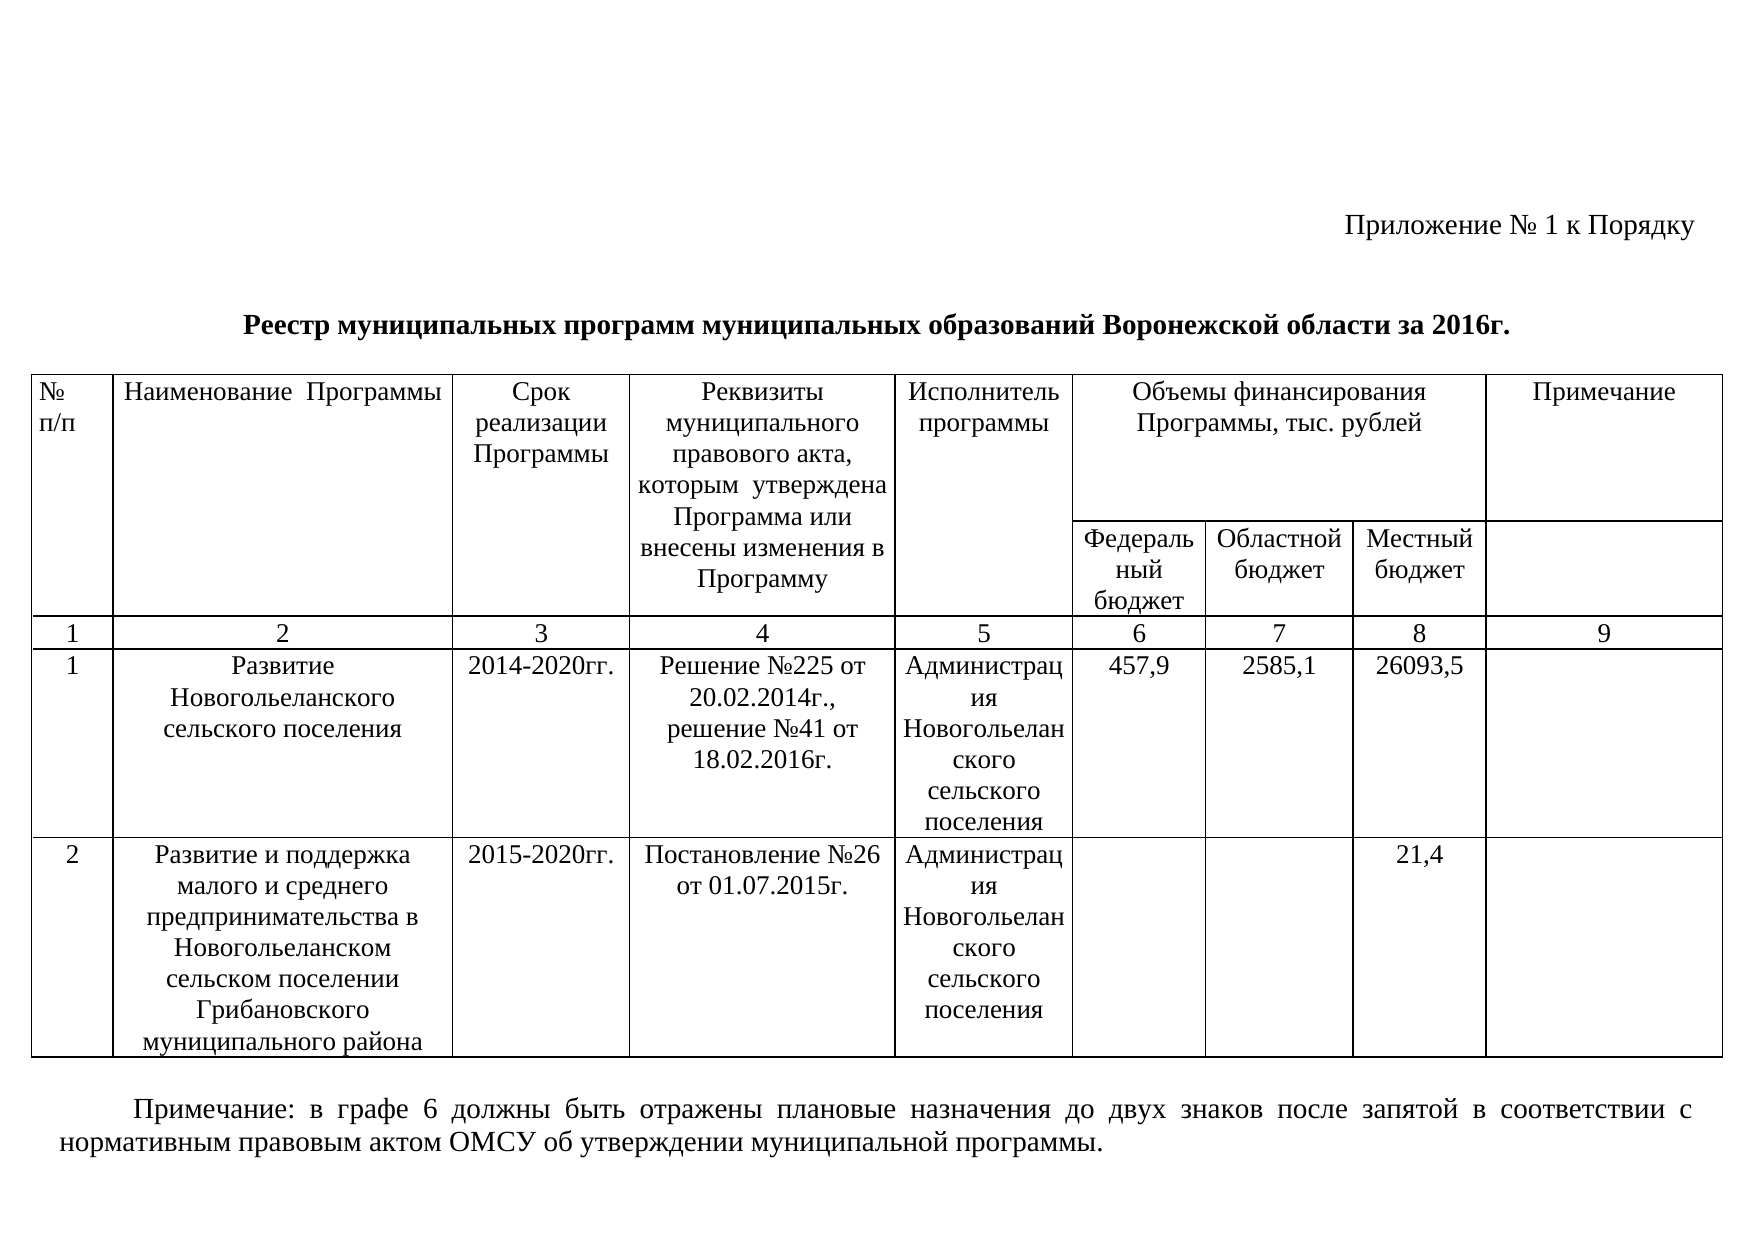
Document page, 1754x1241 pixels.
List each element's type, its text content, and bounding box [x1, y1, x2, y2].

table_header № п/п [32, 375, 112, 615]
table_header Примечание [1487, 375, 1722, 520]
table_cell 1 [32, 649, 112, 836]
table_cell Администрация Новогольеланского сельского поселения [896, 838, 1072, 1056]
table_cell Решение №225 от 20.02.2014г., решение №41 от 18.02.2016г. [630, 650, 894, 836]
table_cell Развитие Новогольеланского сельского поселения [114, 650, 452, 836]
table_cell 2015-2020гг. [453, 838, 629, 1056]
table_header Объемы финансирования Программы, тыс. рублей [1073, 375, 1485, 520]
table_header Срок реализации Программы [453, 375, 629, 615]
table_cell 3 [453, 617, 629, 648]
table_header Реквизиты муниципального правового акта, которым утверждена Программа или внесены изменения в Программу [630, 375, 894, 615]
table_cell 6 [1073, 617, 1205, 648]
table_cell 26093,5 [1354, 650, 1485, 836]
table_cell Местный бюджет [1354, 522, 1485, 615]
table_cell [1487, 650, 1722, 836]
table_header Наименование Программы [114, 375, 452, 615]
table_cell 9 [1487, 617, 1722, 648]
table_cell 8 [1354, 617, 1485, 648]
table_cell [1487, 522, 1722, 615]
table_cell 21,4 [1354, 838, 1485, 1056]
text Примечание: в графе 6 должны быть отражены плановые назначения до двух знаков после запятой в соответствии с нормативным правовым актом ОМСУ об утверждении муниципальной программы. [59, 1091, 1695, 1158]
table_cell [1487, 838, 1722, 1056]
table_cell [1206, 838, 1352, 1056]
text Приложение № 1 к Порядку [59, 207, 1695, 240]
table_cell 7 [1206, 617, 1352, 648]
table_cell Постановление №26 от 01.07.2015г. [630, 838, 894, 1056]
table_cell 1 [32, 616, 112, 648]
table_cell 2585,1 [1206, 650, 1352, 836]
table_cell 5 [896, 617, 1072, 648]
table_cell Федеральный бюджет [1073, 522, 1205, 615]
text Реестр муниципальных программ муниципальных образований Воронежской области за 2016г. [59, 307, 1695, 341]
table_cell 2 [32, 838, 112, 1056]
table_cell [1073, 838, 1205, 1056]
table_cell 2014-2020гг. [453, 650, 629, 836]
table_cell Развитие и поддержка малого и среднего предпринимательства в Новогольеланском сельском поселении Грибановского муниципального района [114, 838, 452, 1056]
table_header Исполнитель программы [896, 375, 1072, 615]
table_cell 4 [630, 617, 894, 648]
table_cell 457,9 [1073, 650, 1205, 836]
table_cell 2 [114, 617, 452, 648]
table_cell Администрация Новогольеланского сельского поселения [896, 650, 1072, 836]
table_cell Областной бюджет [1206, 522, 1352, 615]
